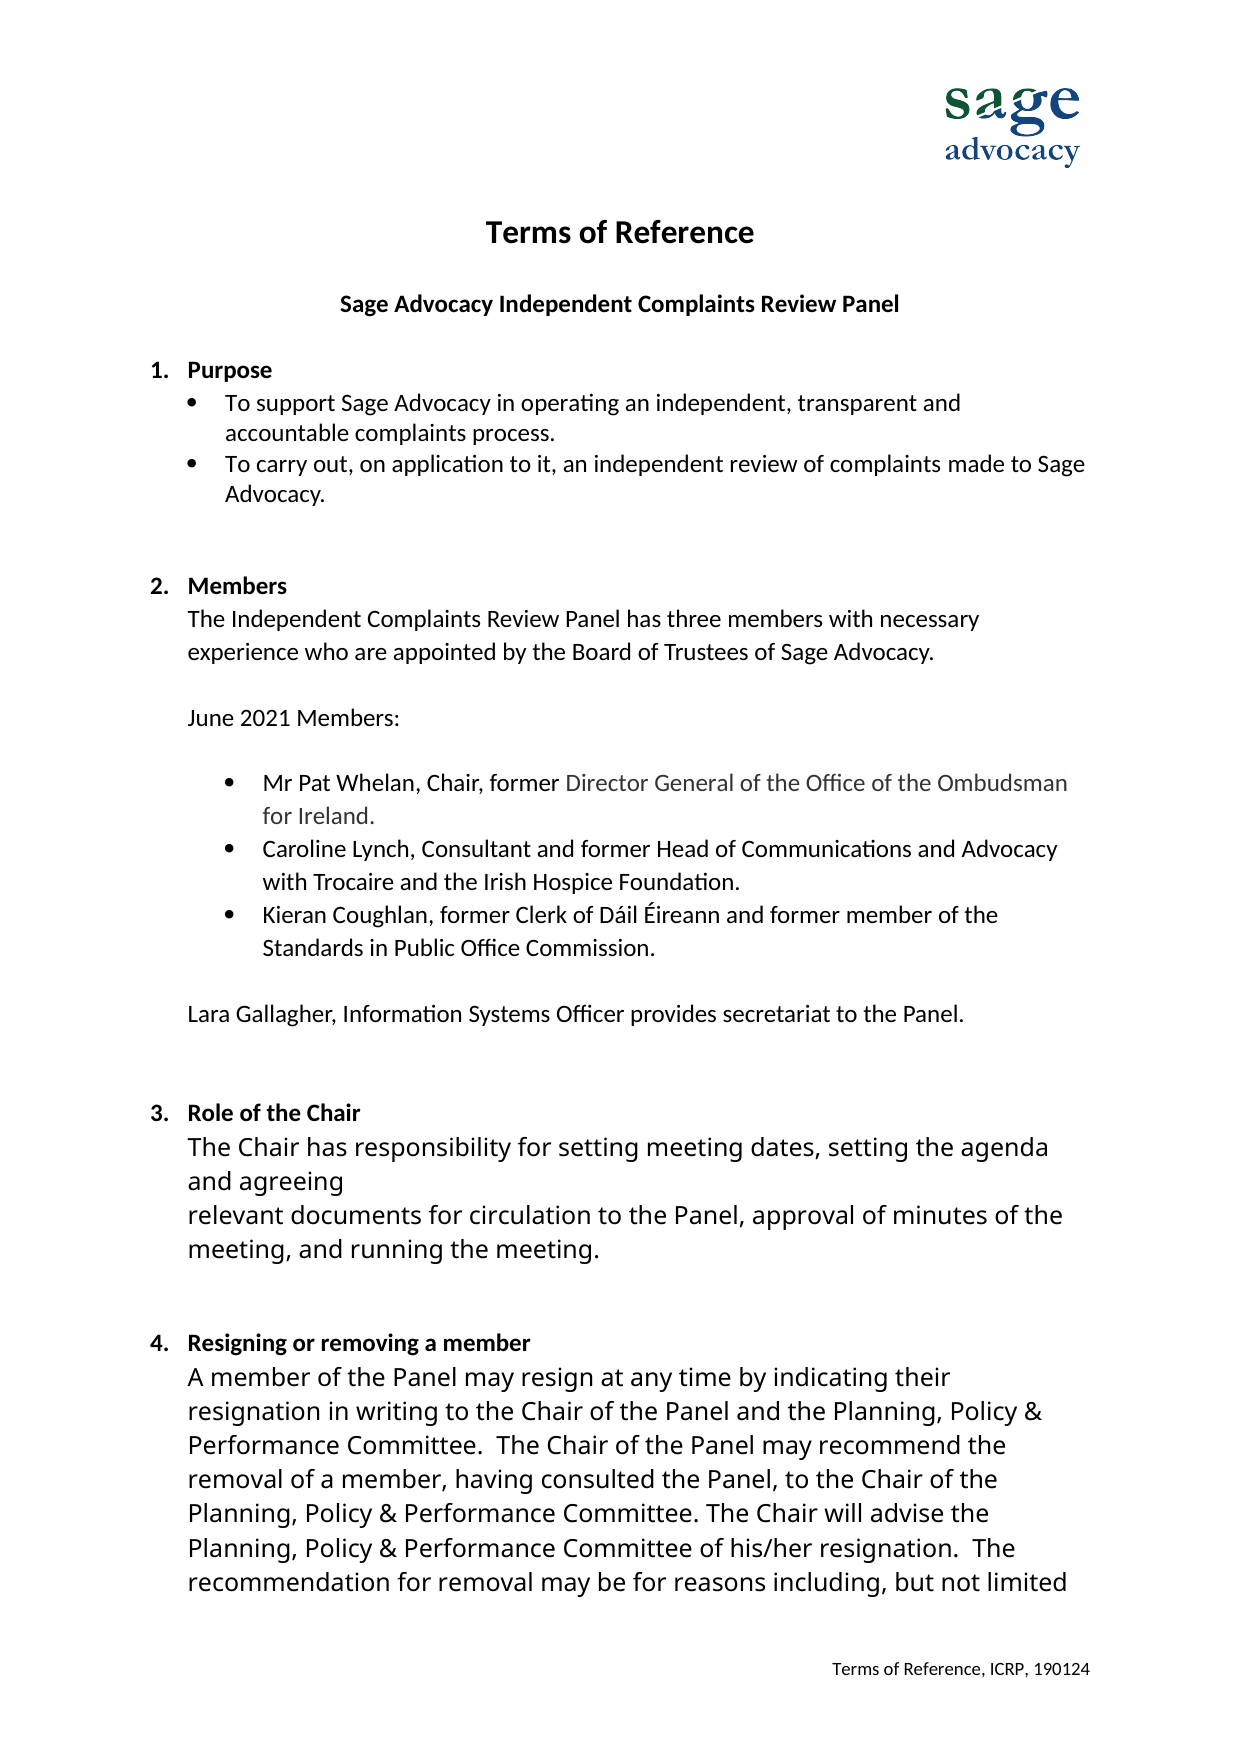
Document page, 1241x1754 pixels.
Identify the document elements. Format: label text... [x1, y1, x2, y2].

list Role of the Chair [150, 1097, 1090, 1127]
list To carry out, on application to it, an independent review of complaints made to Sage Advocacy. [187, 448, 1090, 509]
list Caroline Lynch, Consultant and former Head of Communications and Advocacy with Trocaire and the Irish Hospice Foundation. [225, 833, 1090, 897]
list Kieran Coughlan, former Clerk of Dáil Éireann and former member of the Standards in Public Office Commission. [225, 899, 1090, 963]
list Lara Gallagher, Information Systems Officer provides secretariat to the Panel. [187, 998, 1090, 1028]
text Sage Advocacy Independent Complaints Review Panel [150, 288, 1090, 319]
list To support Sage Advocacy in operating an independent, transparent and accountable complaints process. [187, 387, 1090, 448]
list Purpose [150, 354, 1090, 384]
text Terms of Reference [150, 211, 1090, 252]
list relevant documents for circulation to the Panel, approval of minutes of the meeting, and running the meeting. [187, 1198, 1090, 1266]
picture [935, 73, 1091, 179]
list The Chair has responsibility for setting meeting dates, setting the agenda and agreeing [187, 1130, 1090, 1198]
list Mr Pat Whelan, Chair, former Director General of the Office of the Ombudsman for Ireland. [225, 768, 1090, 831]
list Resigning or removing a member [150, 1327, 1090, 1357]
list The Independent Complaints Review Panel has three members with necessary experience who are appointed by the Board of Trustees of Sage Advocacy. [187, 603, 1090, 666]
list Members [150, 570, 1090, 601]
text June 2021 Members: [187, 702, 1090, 732]
